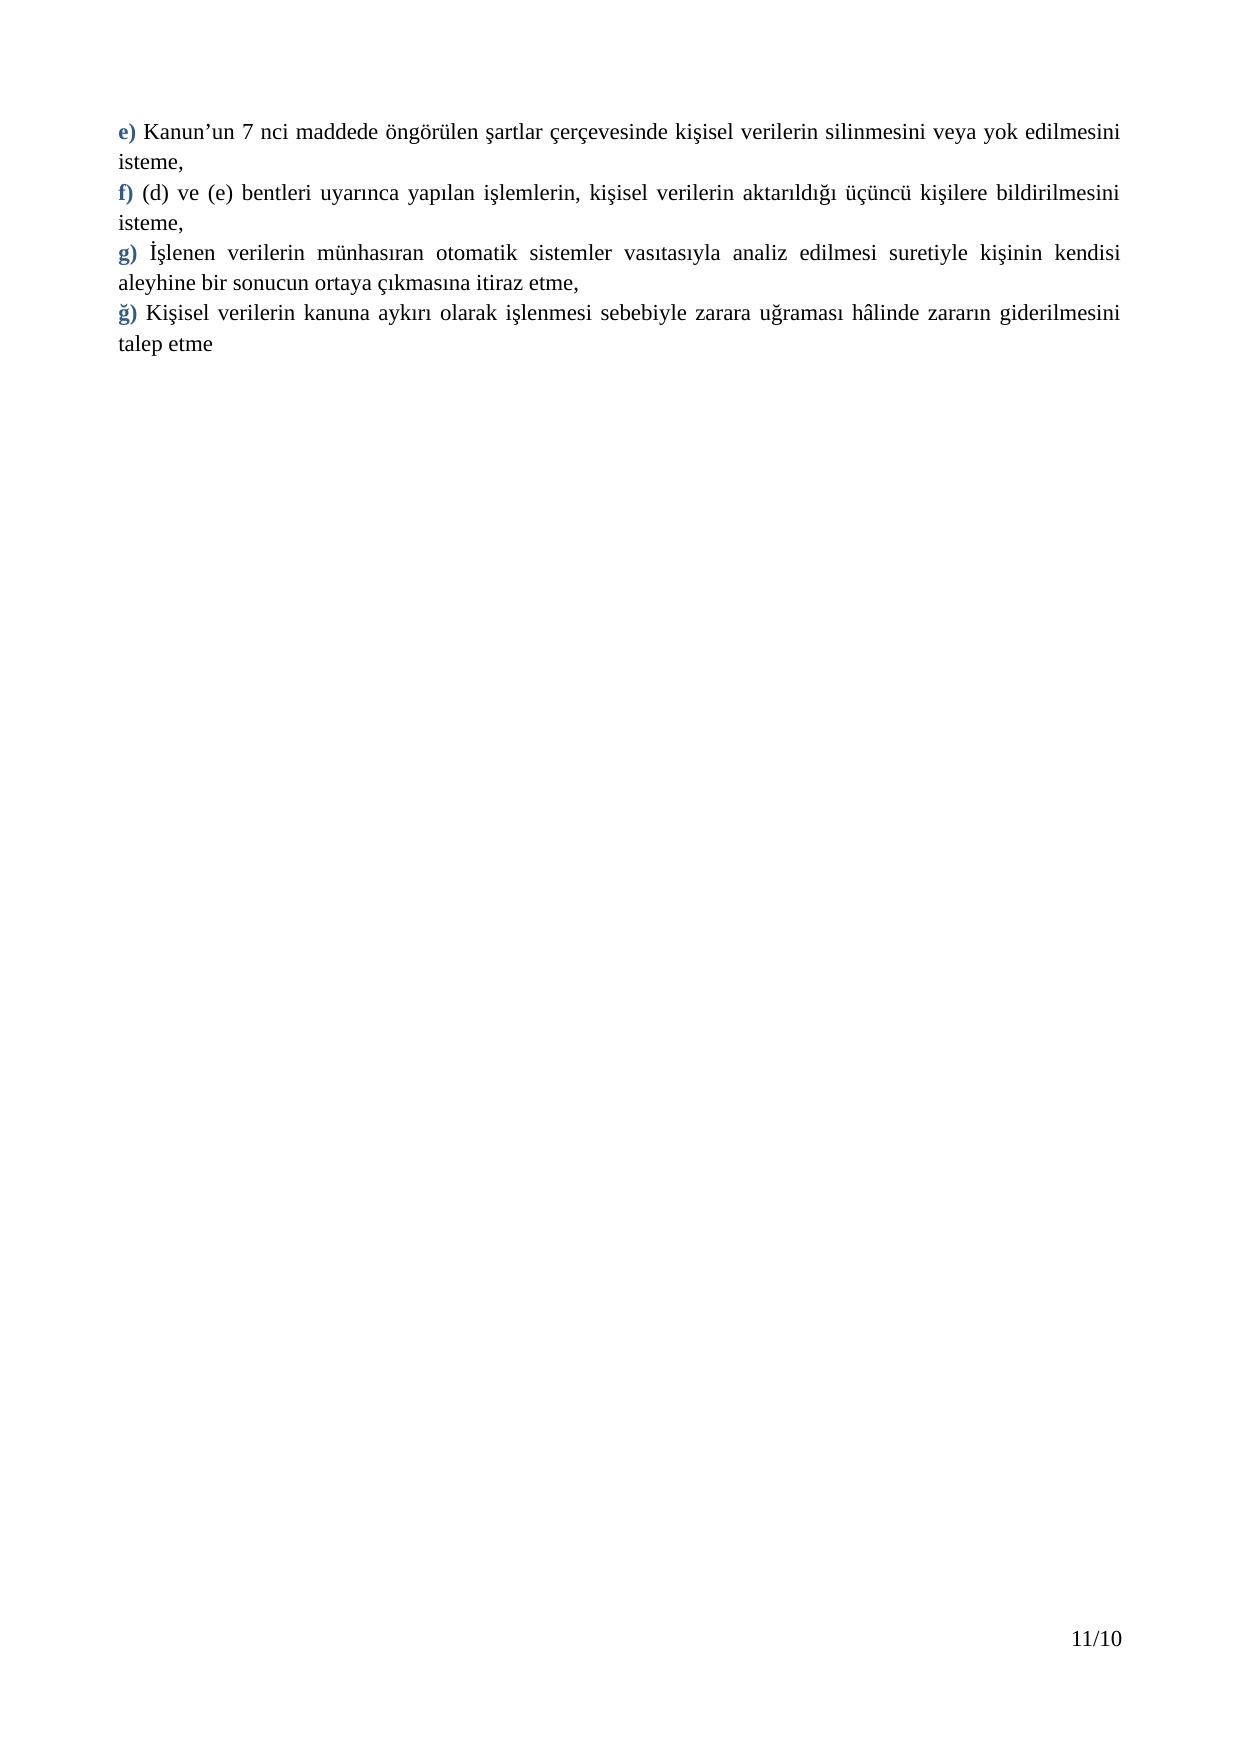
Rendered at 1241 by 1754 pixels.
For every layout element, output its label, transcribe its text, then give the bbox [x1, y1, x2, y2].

text f) (d) ve (e) bentleri uyarınca yapılan işlemlerin, kişisel verilerin aktarıldığı üçüncü kişilere bildirilmesini isteme, [118, 178, 1122, 235]
text ğ) Kişisel verilerin kanuna aykırı olarak işlenmesi sebebiyle zarara uğraması hâlinde zararın giderilmesini talep etme [118, 299, 1122, 356]
text g) İşlenen verilerin münhasıran otomatik sistemler vasıtasıyla analiz edilmesi suretiyle kişinin kendisi aleyhine bir sonucun ortaya çıkmasına itiraz etme, [118, 239, 1122, 296]
text e) Kanun’un 7 nci maddede öngörülen şartlar çerçevesinde kişisel verilerin silinmesini veya yok edilmesini isteme, [118, 118, 1122, 175]
